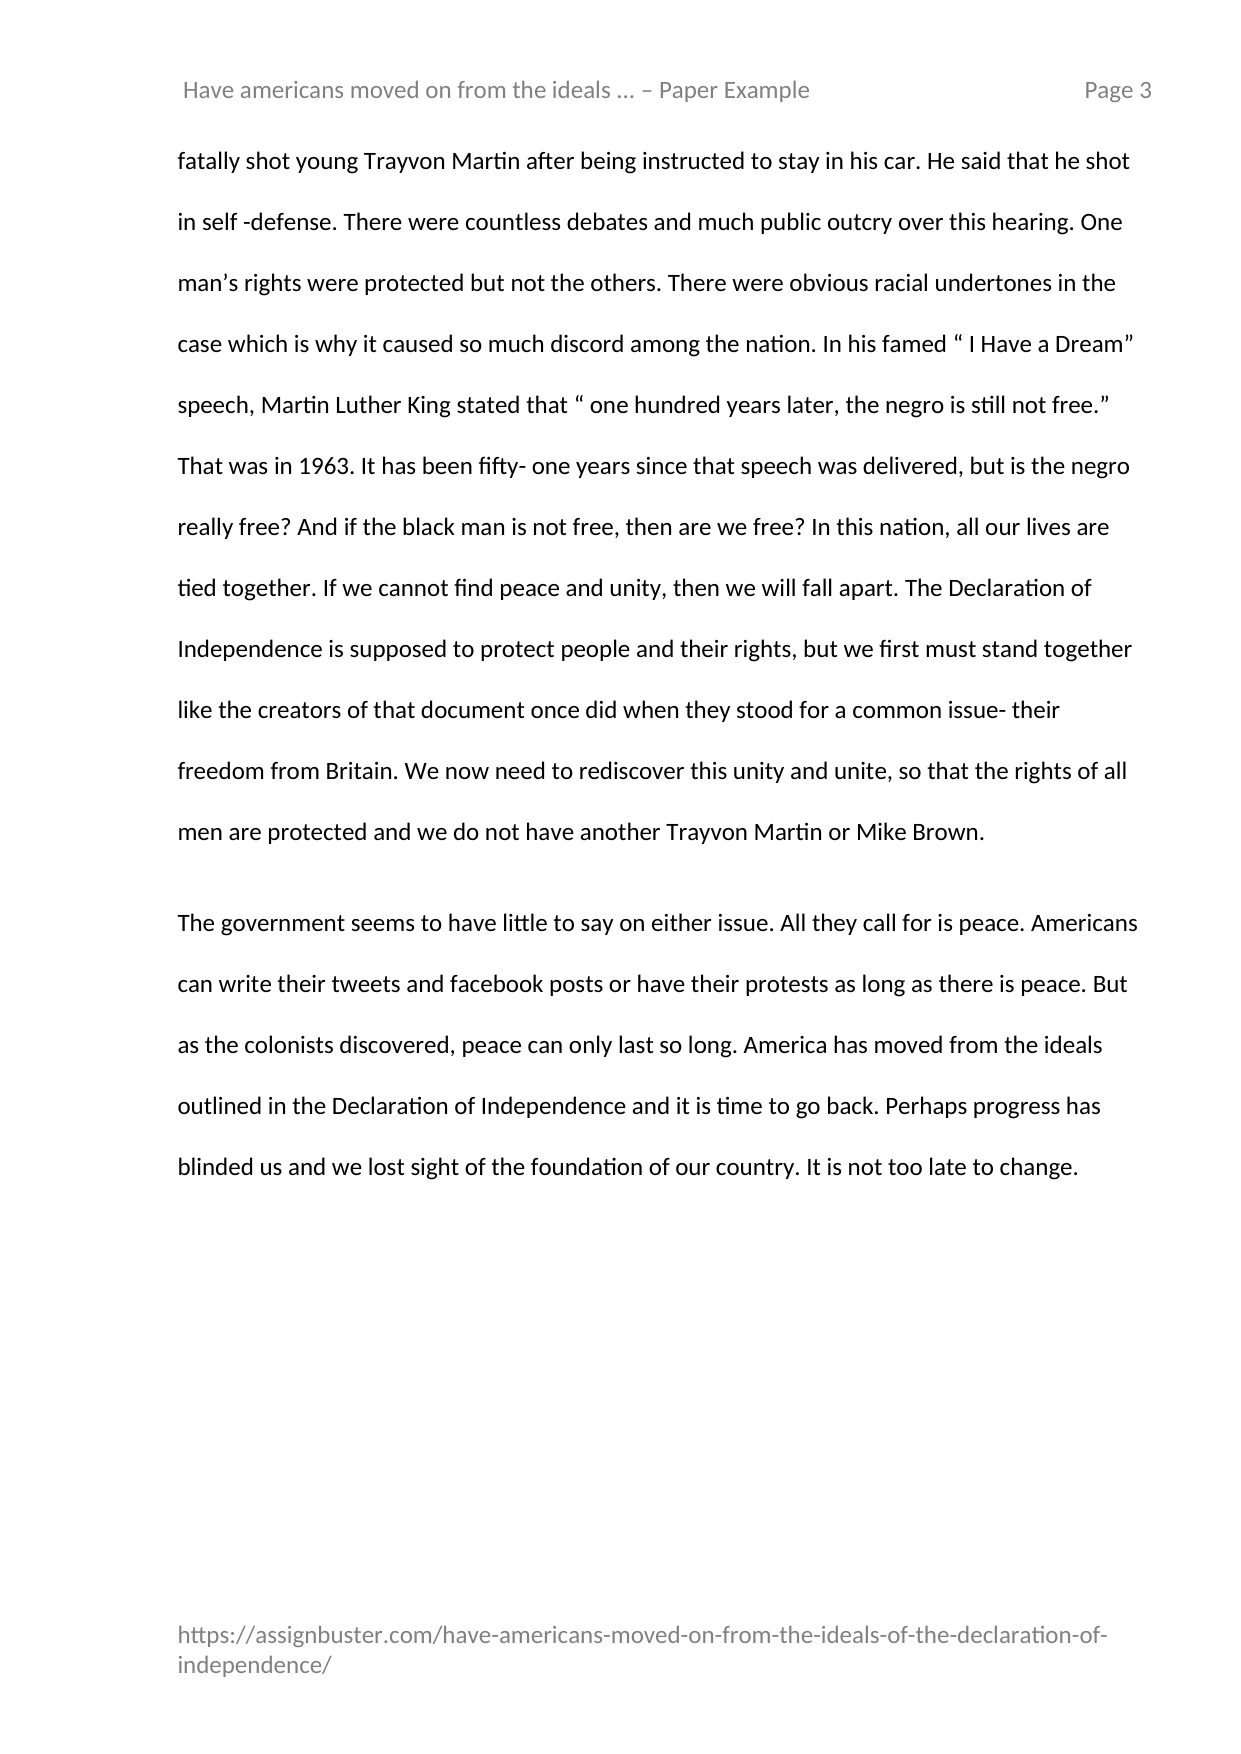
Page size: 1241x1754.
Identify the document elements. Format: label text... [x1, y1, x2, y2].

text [177, 145, 1152, 847]
text The government seems to have little to say on either issue. All they call for is peace. Americans can write their tweets and facebook posts or have their protests as long as there is peace. But as the colonists discovered, peace can only last so long. America has moved from the ideals outlined in the Declaration of Independence and it is time to go back. Perhaps progress has blinded us and we lost sight of the foundation of our country. It is not too late to change. [177, 907, 1152, 1182]
